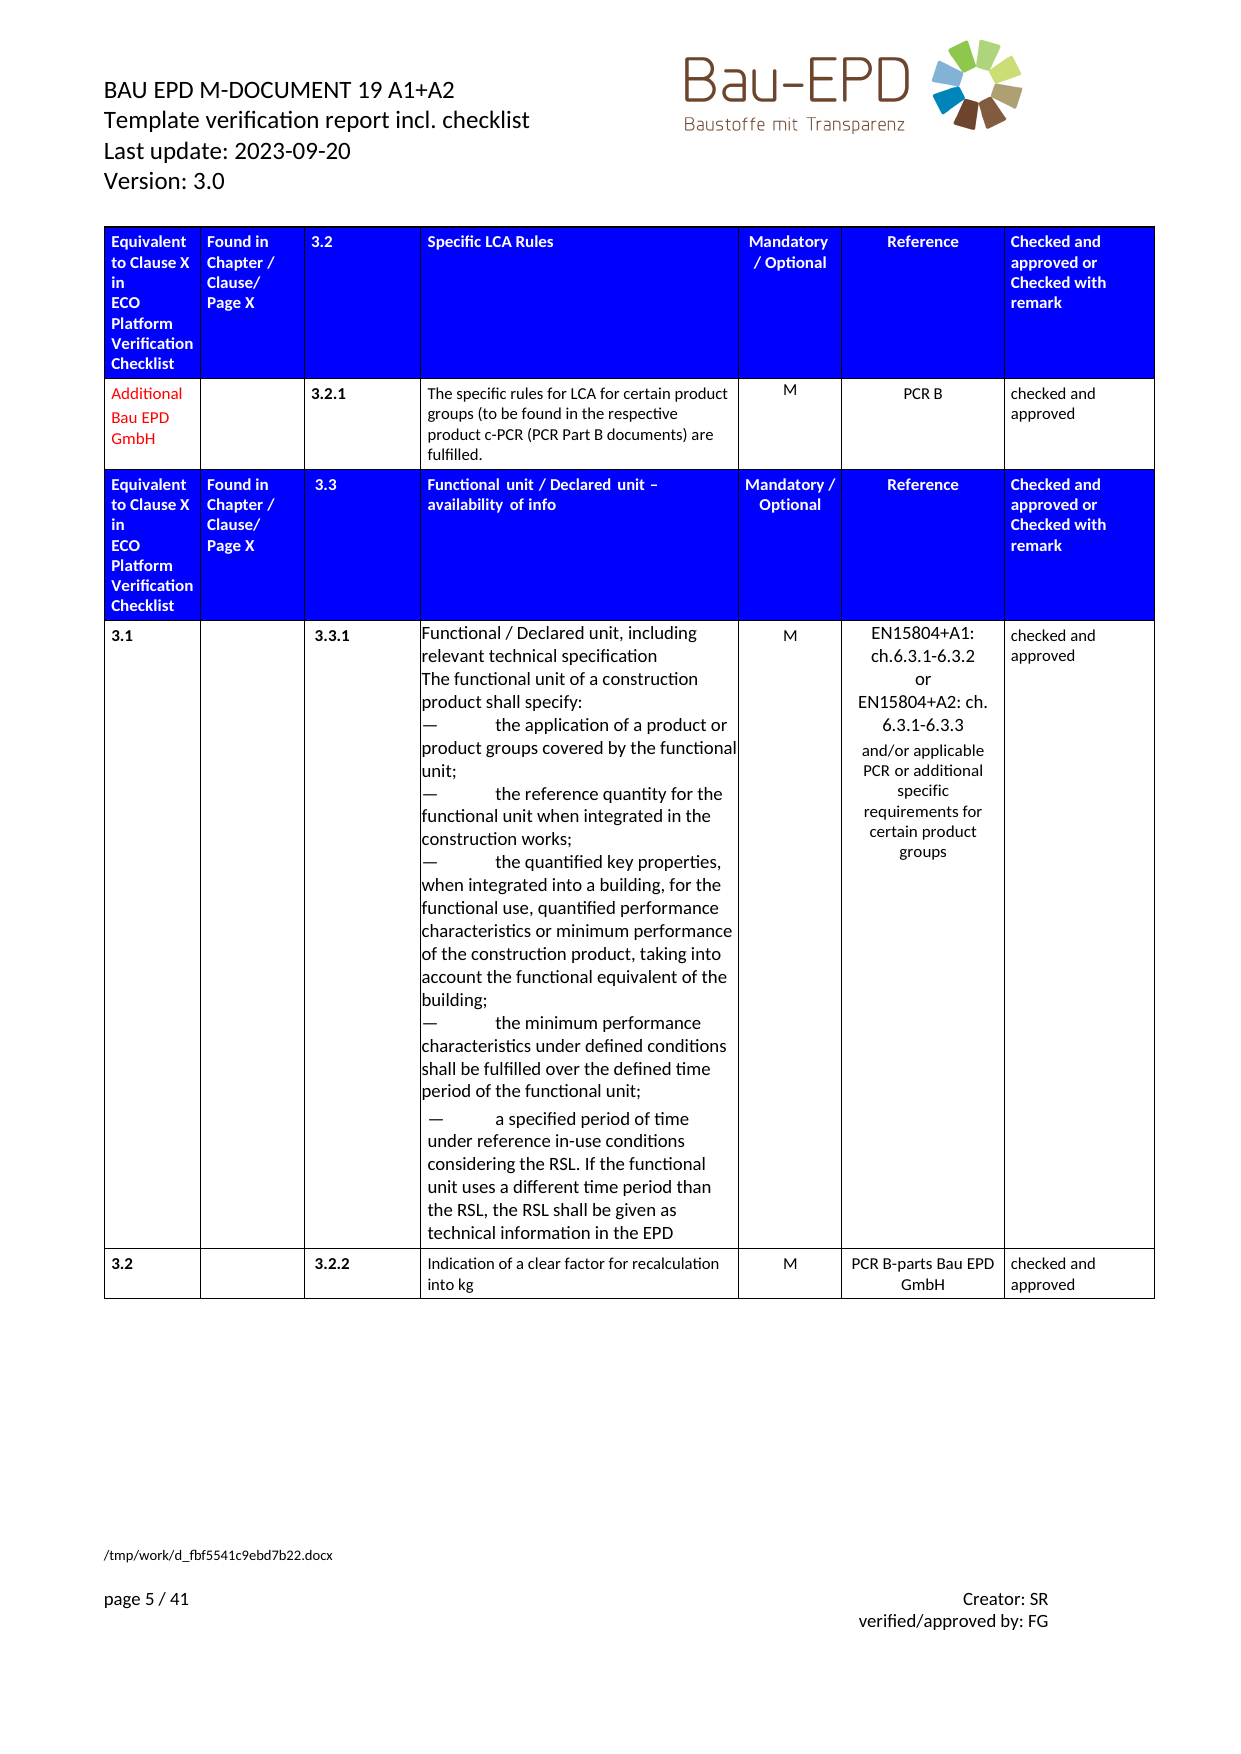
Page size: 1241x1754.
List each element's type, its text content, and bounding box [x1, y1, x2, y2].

table_cell Functional / Declared unit, including relevant technical specification The functional unit of a construction product shall specify: — the application of a product or product groups covered by the functional unit; — the reference quantity for the functional unit when integrated in the construction works; — the quantified key properties, when integrated into a building, for the functional use, quantified performance characteristics or minimum performance of the construction product, taking into account the functional equivalent of the building; — the minimum performance characteristics under defined conditions shall be fulfilled over the defined time period of the functional unit; — a specified period of time under reference in-use conditions considering the RSL. If the functional unit uses a different time period than the RSL, the RSL shall be given as technical information in the EPD [421, 621, 738, 1248]
table_cell Indication of a clear factor for recalculation into kg [421, 1249, 738, 1298]
table_cell Functional unit / Declared unit –availability of info [421, 470, 738, 620]
table_cell EN15804+A1: ch.6.3.1-6.3.2 or EN15804+A2: ch. 6.3.1-6.3.3 and/or applicable PCR or additional specific requirements for certain product groups [842, 621, 1004, 1248]
table_cell Mandatory / Optional [739, 228, 841, 378]
table_cell Equivalent to Clause X in ECO Platform Verification Checklist [105, 470, 200, 620]
table_cell M [739, 379, 841, 469]
table_cell 3.2 [305, 228, 420, 378]
table_cell checked and approved [1005, 379, 1154, 469]
table_cell Found in Chapter / Clause/ Page X [201, 470, 304, 620]
table_cell 3.3 [305, 470, 420, 620]
table_cell Reference [842, 228, 1004, 378]
table_cell checked and approved [1005, 621, 1154, 1248]
table_cell 3.2.2 [305, 1249, 420, 1298]
table_cell Additional Bau EPD GmbH [105, 379, 200, 469]
table_cell 3.2.1 [305, 379, 420, 469]
table_cell The specific rules for LCA for certain product groups (to be found in the respective product c-PCR (PCR Part B documents) are fulfilled. [421, 379, 738, 469]
table_cell 3.1 [105, 621, 200, 1248]
table_cell Found in Chapter / Clause/ Page X [201, 228, 304, 378]
table_cell 3.2 [105, 1249, 200, 1298]
table_cell Equivalent to Clause X in ECO Platform Verification Checklist [105, 228, 200, 378]
table_cell Specific LCA Rules [421, 228, 738, 378]
table_cell [201, 621, 304, 1248]
table_cell M [739, 621, 841, 1248]
picture [668, 28, 1044, 148]
table_cell Reference [842, 470, 1004, 620]
table_cell M [739, 1249, 841, 1298]
table_cell 3.3.1 [305, 621, 420, 1248]
table_cell Mandatory / Optional [739, 470, 841, 620]
table_cell checked and approved [1005, 1249, 1154, 1298]
table_cell Checked and approved or Checked with remark [1005, 470, 1154, 620]
table_cell [201, 1249, 304, 1298]
table_cell Checked and approved or Checked with remark [1005, 228, 1154, 378]
table_cell [201, 379, 304, 469]
table_cell PCR B-parts Bau EPD GmbH [842, 1249, 1004, 1298]
table_cell PCR B [842, 379, 1004, 469]
